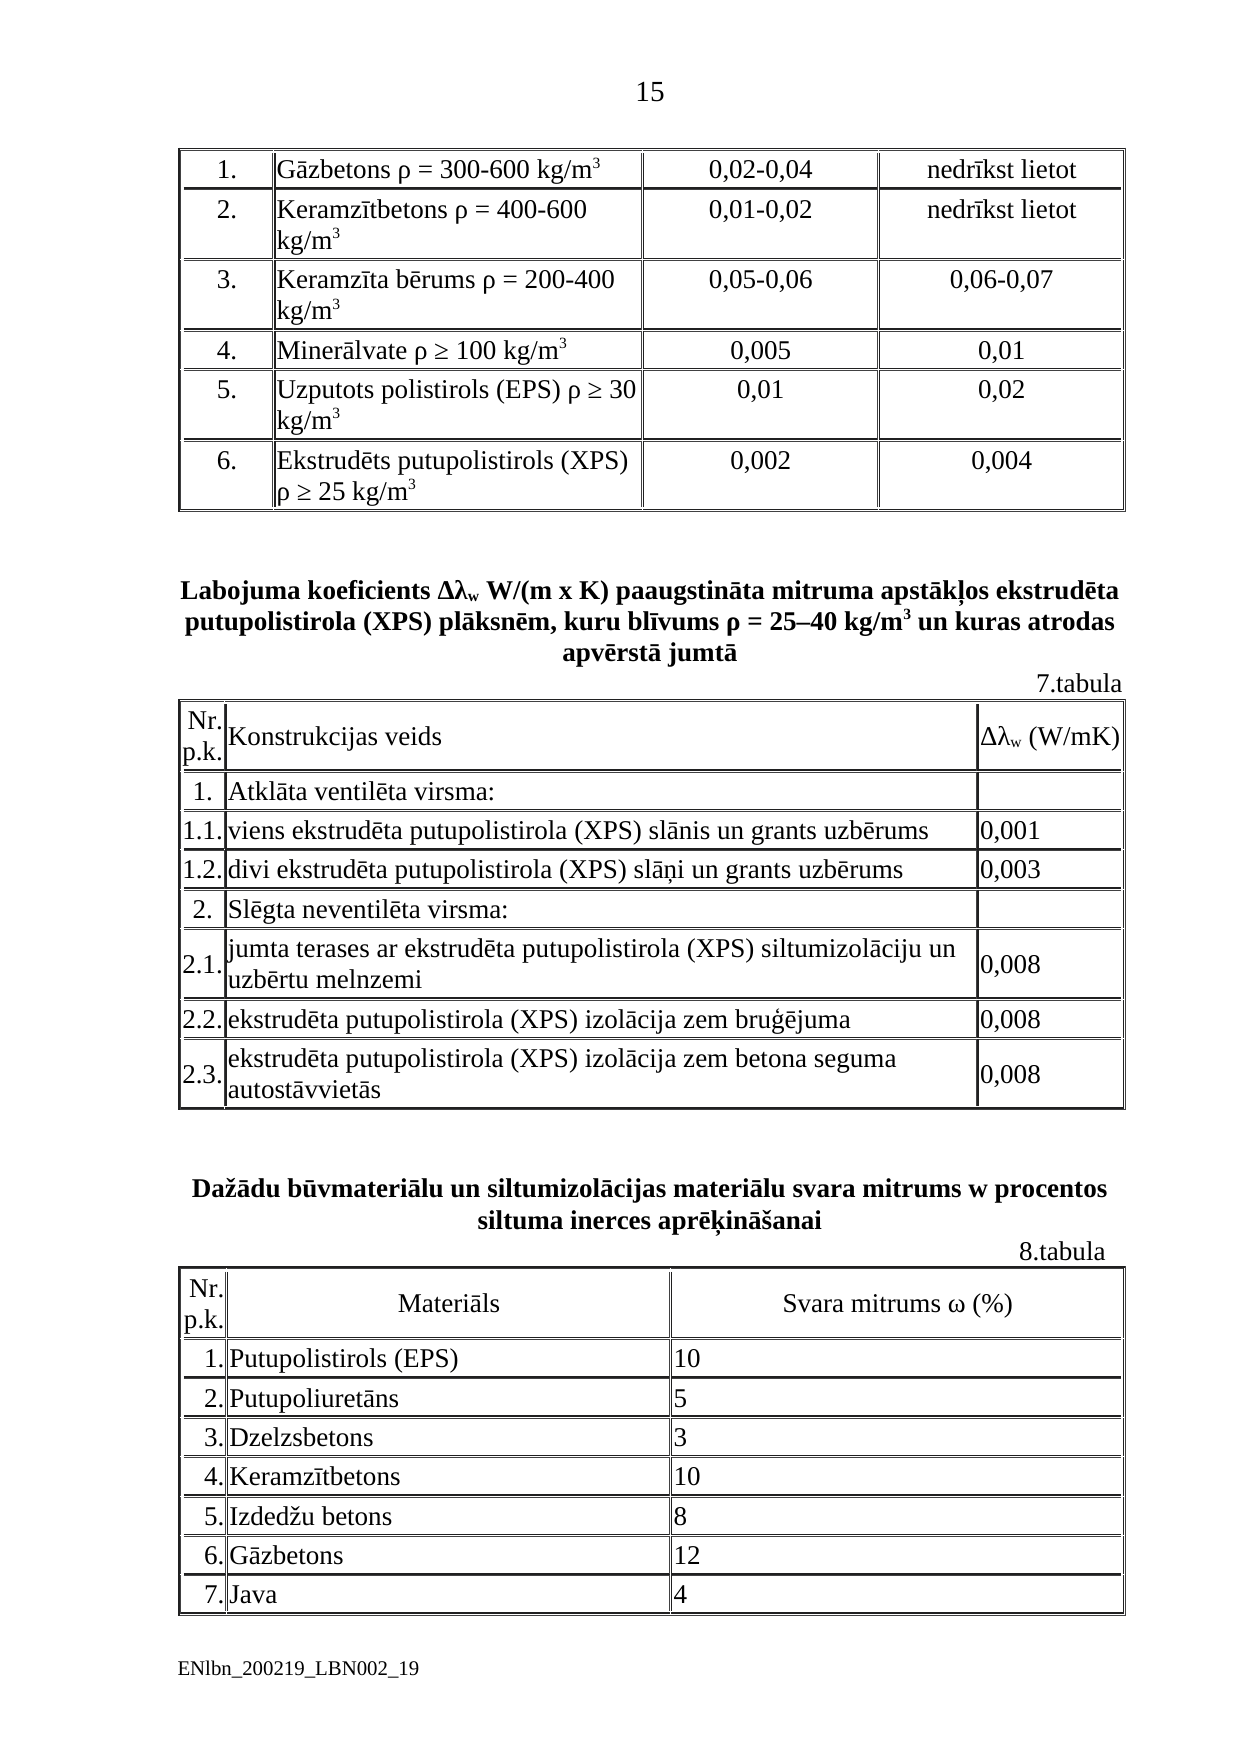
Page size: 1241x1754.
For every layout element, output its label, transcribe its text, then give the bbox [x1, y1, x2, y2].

table_cell 0,01-0,02 [644, 190, 877, 258]
table_cell 0,001 [979, 809, 1123, 848]
table_cell 1. [180, 1337, 227, 1376]
table_cell Gāzbetons [228, 1537, 669, 1573]
table_cell Putupolistirols (EPS) [228, 1340, 669, 1376]
table_cell 5. [181, 1494, 225, 1533]
table_cell [979, 887, 1123, 927]
table_cell 4. [180, 1455, 227, 1494]
table_cell 1.1. [181, 809, 224, 848]
text Labojuma koeficients Δλw W/(m x K) paaugstināta mitruma apstākļos ekstrudēta putupolistirola (XPS) plāksnēm, kuru blīvums ρ = 25–40 kg/m3 un kuras atrodas apvērstā jumtā [177, 574, 1122, 667]
table_cell 10 [671, 1337, 1124, 1376]
table_header Materiāls [227, 1269, 671, 1337]
table_cell 10 [671, 1455, 1124, 1494]
table_cell 2.2. [181, 997, 224, 1037]
table_cell 0,003 [979, 848, 1124, 887]
table_cell Java [227, 1576, 671, 1612]
text Dažādu būvmateriālu un siltumizolācijas materiālu svara mitrums w procentos siltuma inerces aprēķināšanai [177, 1173, 1122, 1235]
table_cell 4 [671, 1573, 1124, 1612]
table_cell nedrīkst lietot [880, 187, 1123, 258]
table_cell Putupoliuretāns [228, 1379, 669, 1415]
table_header Svara mitrums ω (%) [671, 1269, 1123, 1337]
table_cell jumta terases ar ekstrudēta putupolistirola (XPS) siltumizolāciju un uzbērtu melnzemi [227, 930, 976, 997]
table_cell Gāzbetons ρ = 300-600 kg/m3 [274, 151, 642, 187]
text 7.tabula [177, 667, 1122, 699]
table_cell 3. [181, 1415, 225, 1455]
table_cell 8 [672, 1494, 1123, 1533]
table_cell 0,05-0,06 [644, 261, 877, 328]
table_cell 5. [181, 368, 272, 438]
table_cell Atklāta ventilēta virsma: [227, 773, 976, 808]
table_cell 0,008 [979, 997, 1123, 1037]
table_cell 2.3. [180, 1037, 225, 1107]
table_cell 1. [180, 149, 274, 187]
table_header Nr. p.k. [180, 700, 225, 769]
table_cell Minerālvate ρ ≥ 100 kg/m3 [276, 332, 641, 367]
table_cell ekstrudēta putupolistirola (XPS) izolācija zem betona seguma autostāvvietās [225, 1040, 977, 1107]
table_cell 2. [181, 1376, 225, 1415]
table_header Konstrukcijas veids [225, 702, 977, 769]
text 8.tabula [927, 1235, 1122, 1266]
table_cell nedrīkst lietot [879, 151, 1123, 187]
table_cell Keramzītbetons ρ = 400-600 kg/m3 [276, 190, 641, 258]
table_cell Dzelzsbetons [228, 1419, 669, 1455]
table_cell 2.1. [180, 927, 225, 997]
table_cell viens ekstrudēta putupolistirola (XPS) slānis un grants uzbērums [227, 812, 976, 848]
table_cell 6. [181, 1534, 225, 1573]
table_cell 0,004 [879, 438, 1123, 508]
table_cell divi ekstrudēta putupolistirola (XPS) slāņi un grants uzbērums [227, 851, 976, 887]
table_cell [979, 769, 1123, 808]
table_cell 0,002 [643, 442, 879, 508]
table_cell 7. [180, 1573, 227, 1612]
table_cell 0,005 [644, 332, 877, 367]
table_cell Slēgta neventilēta virsma: [227, 891, 976, 927]
table_cell 0,02-0,04 [643, 151, 879, 187]
table_cell 0,008 [977, 1037, 1124, 1107]
table_cell 0,008 [977, 927, 1124, 997]
table_cell 5 [672, 1376, 1123, 1415]
table_cell Keramzītbetons [228, 1458, 669, 1494]
table_header Δλw (W/mK) [977, 702, 1123, 769]
table_cell 0,06-0,07 [879, 258, 1124, 328]
table_header Nr. p.k. [181, 1269, 227, 1337]
table_cell ekstrudēta putupolistirola (XPS) izolācija zem bruģējuma [227, 1001, 976, 1037]
table_cell 0,02 [880, 368, 1123, 438]
table_cell 0,01 [880, 328, 1123, 367]
table_cell 2. [181, 187, 272, 258]
table_cell Izdedžu betons [228, 1498, 669, 1533]
table_cell Keramzīta bērums ρ = 200-400 kg/m3 [276, 261, 641, 328]
table_cell 4. [181, 328, 272, 367]
table_cell 6. [181, 438, 274, 508]
table_cell 3 [672, 1415, 1123, 1455]
table_cell 1. [181, 769, 224, 808]
table_cell Uzputots polistirols (EPS) ρ ≥ 30 kg/m3 [276, 371, 641, 438]
table_cell 1.2. [180, 848, 224, 887]
table_cell 2. [181, 887, 224, 927]
table_cell Ekstrudēts putupolistirols (XPS) ρ ≥ 25 kg/m3 [274, 442, 642, 508]
table_cell 12 [672, 1534, 1123, 1573]
table_cell 3. [180, 258, 274, 328]
table_cell 0,01 [644, 371, 877, 438]
